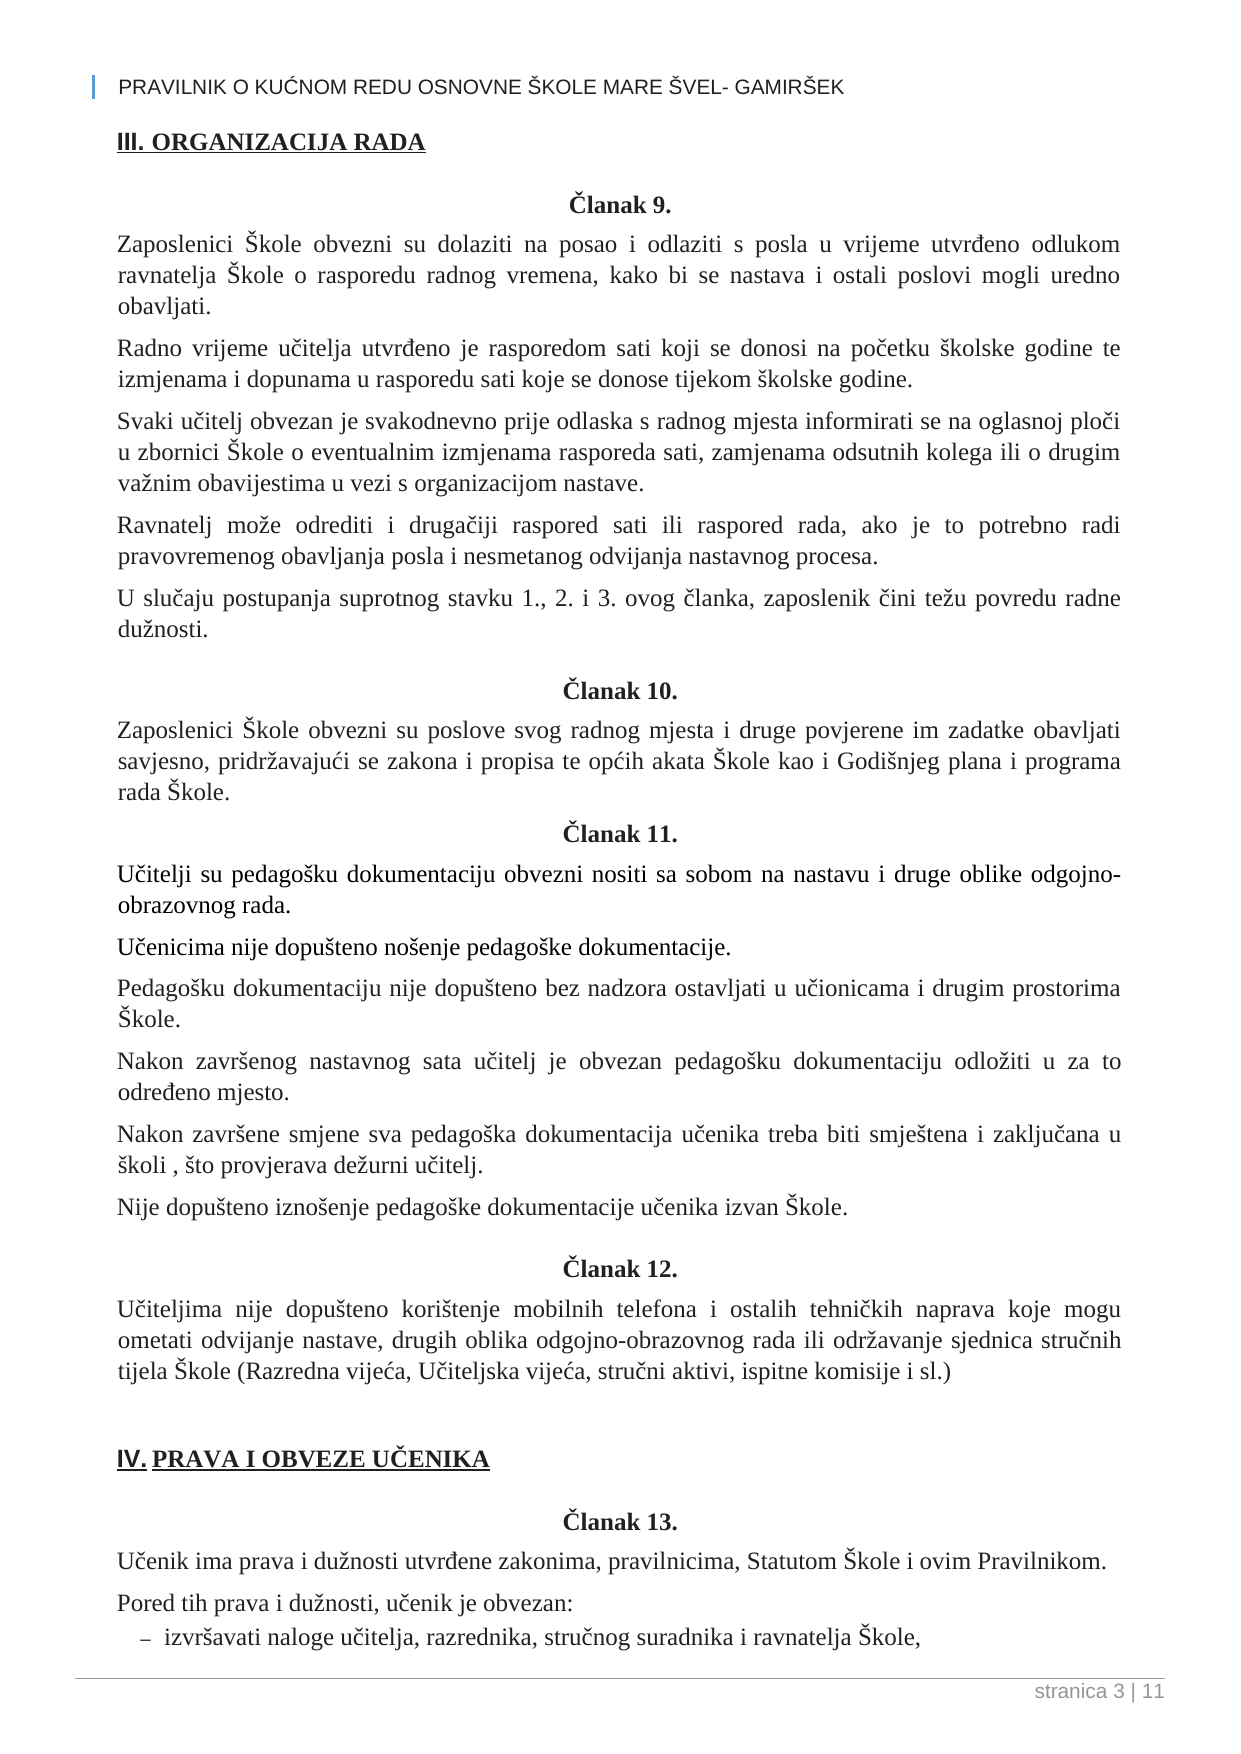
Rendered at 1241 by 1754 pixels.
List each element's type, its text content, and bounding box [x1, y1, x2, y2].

subtitle ORGANIZACIJA RADA [117, 127, 1122, 156]
text Pedagošku dokumentaciju nije dopušteno bez nadzora ostavljati u učionicama i drugim prostorima Škole. [117, 973, 1122, 1033]
text Nakon završene smjene sva pedagoška dokumentacija učenika treba biti smještena i zaključana u školi , što provjerava dežurni učitelj. [117, 1119, 1122, 1179]
text Članak 10. [325, 676, 915, 705]
text Članak 13. [325, 1507, 915, 1536]
text Zaposlenici Škole obvezni su dolaziti na posao i odlaziti s posla u vrijeme utvrđeno odlukom ravnatelja Škole o rasporedu radnog vremena, kako bi se nastava i ostali poslovi mogli uredno obavljati. [117, 229, 1122, 320]
text Zaposlenici Škole obvezni su poslove svog radnog mjesta i druge povjerene im zadatke obavljati savjesno, pridržavajući se zakona i propisa te općih akata Škole kao i Godišnjeg plana i programa rada Škole. [117, 715, 1122, 806]
text Svaki učitelj obvezan je svakodnevno prije odlaska s radnog mjesta informirati se na oglasnoj ploči u zbornici Škole o eventualnim izmjenama rasporeda sati, zamjenama odsutnih kolega ili o drugim važnim obavijestima u vezi s organizacijom nastave. [117, 406, 1122, 497]
text Učenicima nije dopušteno nošenje pedagoške dokumentacije. [117, 932, 1122, 960]
text Članak 9. [325, 190, 915, 218]
list izvršavati naloge učitelja, razrednika, stručnog suradnika i ravnatelja Škole, [140, 1622, 1122, 1651]
subtitle PRAVA I OBVEZE UČENIKA [117, 1444, 1122, 1473]
text Nakon završenog nastavnog sata učitelj je obvezan pedagošku dokumentaciju odložiti u za to određeno mjesto. [117, 1046, 1122, 1106]
text Ravnatelj može odrediti i drugačiji raspored sati ili raspored rada, ako je to potrebno radi pravovremenog obavljanja posla i nesmetanog odvijanja nastavnog procesa. [117, 510, 1122, 570]
text Nije dopušteno iznošenje pedagoške dokumentacije učenika izvan Škole. [117, 1192, 1122, 1221]
text Pored tih prava i dužnosti, učenik je obvezan: [117, 1588, 1122, 1617]
text Članak 11. [325, 819, 915, 848]
text Učenik ima prava i dužnosti utvrđene zakonima, pravilnicima, Statutom Škole i ovim Pravilnikom. [117, 1546, 1122, 1575]
text U slučaju postupanja suprotnog stavku 1., 2. i 3. ovog članka, zaposlenik čini težu povredu radne dužnosti. [117, 583, 1122, 643]
text Učiteljima nije dopušteno korištenje mobilnih telefona i ostalih tehničkih naprava koje mogu ometati odvijanje nastave, drugih oblika odgojno-obrazovnog rada ili održavanje sjednica stručnih tijela Škole (Razredna vijeća, Učiteljska vijeća, stručni aktivi, ispitne komisije i sl.) [117, 1294, 1122, 1384]
text Članak 12. [325, 1254, 915, 1283]
text Radno vrijeme učitelja utvrđeno je rasporedom sati koji se donosi na početku školske godine te izmjenama i dopunama u rasporedu sati koje se donose tijekom školske godine. [117, 333, 1122, 393]
text Učitelji su pedagošku dokumentaciju obvezni nositi sa sobom na nastavu i druge oblike odgojno-obrazovnog rada. [117, 859, 1122, 918]
